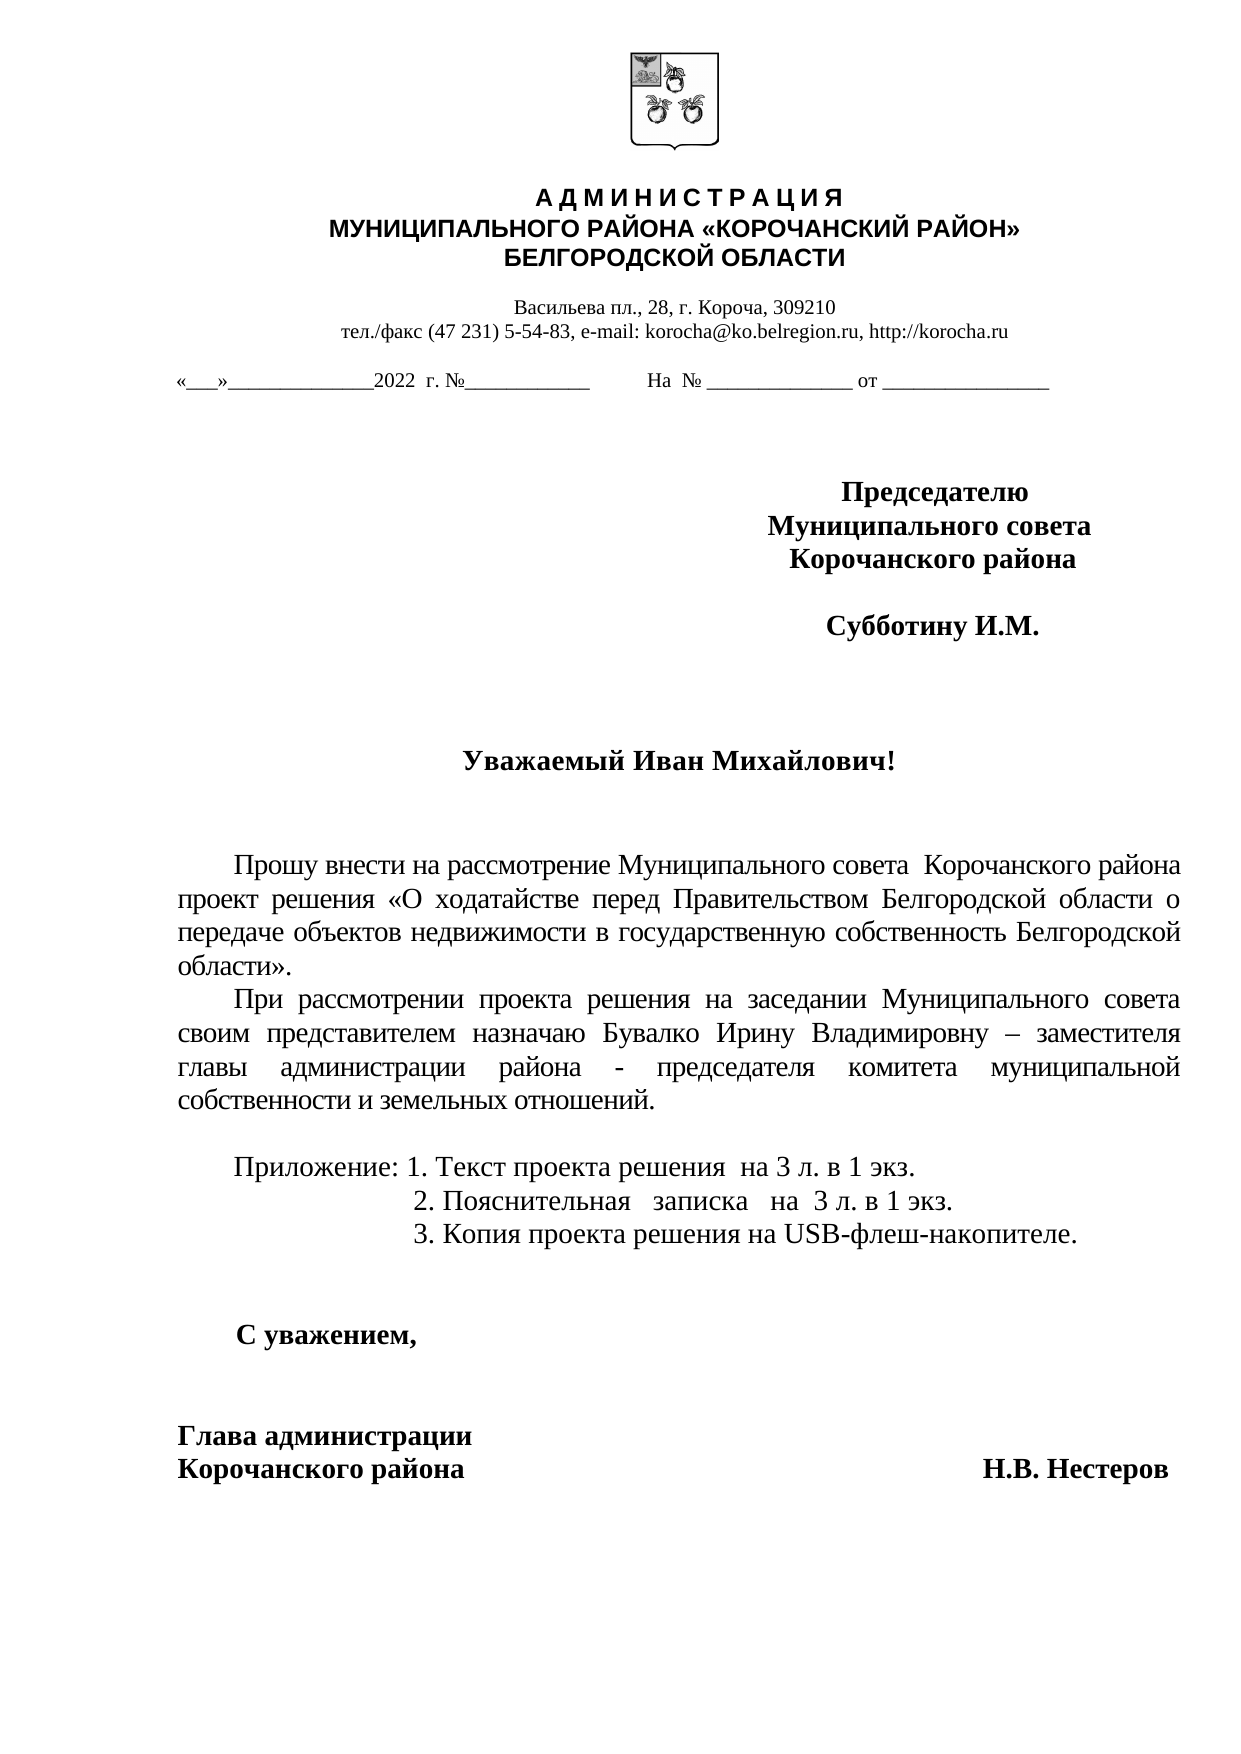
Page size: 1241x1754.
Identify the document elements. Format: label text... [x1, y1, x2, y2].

text Прошу внести на рассмотрение Муниципального совета Корочанского района проект решения «О ходатайстве перед Правительством Белгородской области о передаче объектов недвижимости в государственную собственность Белгородской области». [177, 847, 1181, 982]
text Субботину И.М. [177, 608, 1181, 642]
text 2. Пояснительная записка на 3 л. в 1 экз. [325, 1183, 1181, 1216]
text Глава администрации [177, 1418, 1181, 1451]
text Приложение: 1. Текст проекта решения на 3 л. в 1 экз. [177, 1149, 1181, 1183]
text С уважением, [177, 1317, 1181, 1351]
text Корочанского района Н.В. Нестеров [177, 1451, 1181, 1485]
text При рассмотрении проекта решения на заседании Муниципального совета своим представителем назначаю Бувалко Ирину Владимировну – заместителя главы администрации района - председателя комитета муниципальной собственности и земельных отношений. [177, 982, 1181, 1116]
text Уважаемый Иван Михайлович! [177, 743, 1181, 776]
text 3. Копия проекта решения на USB-флеш-накопителе. [177, 1216, 1181, 1250]
text Председателю [767, 474, 1181, 508]
text Муниципального совета [177, 508, 1181, 541]
text Корочанского района [177, 541, 1181, 575]
picture [630, 52, 719, 151]
